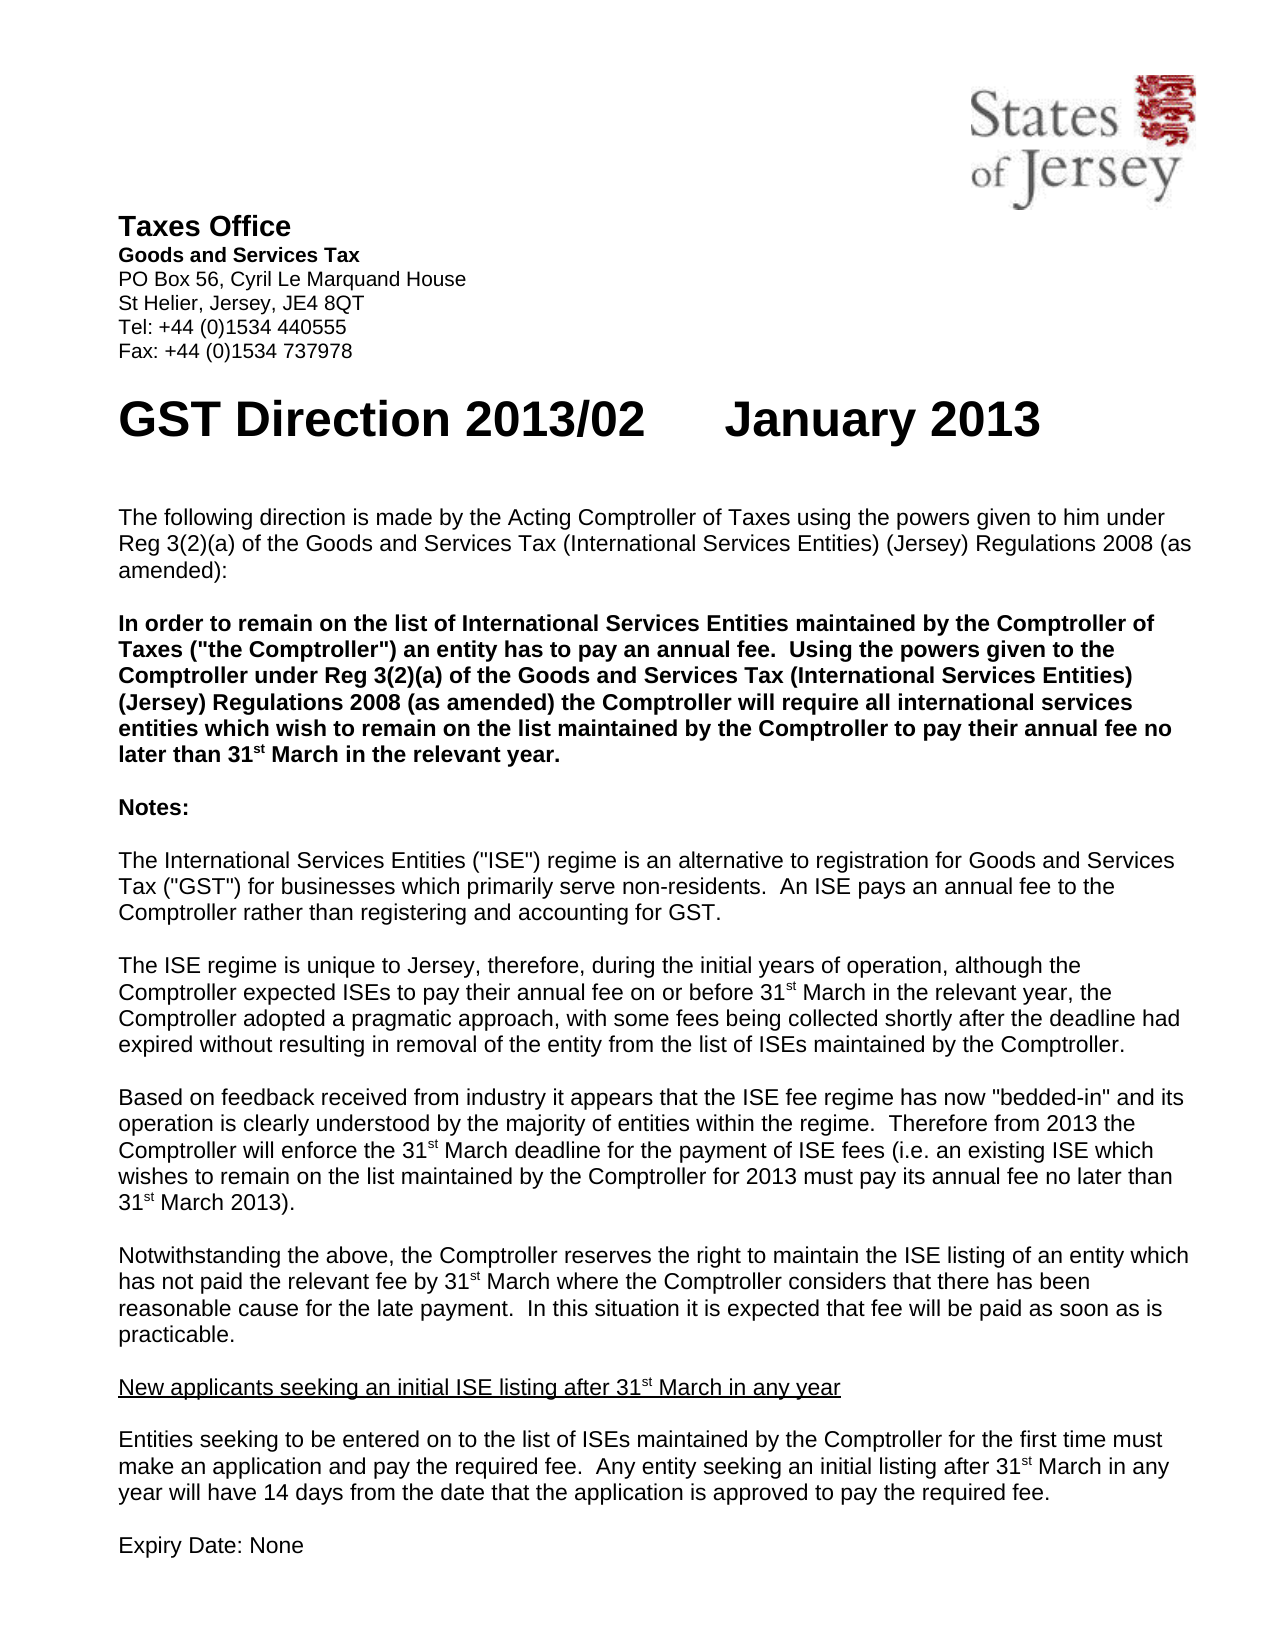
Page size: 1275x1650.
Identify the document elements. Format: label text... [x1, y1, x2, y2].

text , Cyril Le Marquand House [118, 267, 1196, 291]
picture [971, 75, 1197, 210]
text , , JE4 8QT [118, 291, 1196, 315]
text Entities seeking to be entered on to the list of ISEs maintained by the Comptroller for the first time must make an application and pay the required fee. Any entity seeking an initial listing after 31st March in any year will have 14 days from the date that the application is approved to pay the required fee. [118, 1426, 1196, 1506]
table_header GST Direction 2013/02 [107, 389, 699, 447]
text Fax: +44 (0)1534 737978 [118, 339, 1196, 363]
text In order to remain on the list of International Services Entities maintained by the Comptroller of Taxes ("the Comptroller") an entity has to pay an annual fee. Using the powers given to the Comptroller under Reg 3(2)(a) of the Goods and Services Tax (International Services Entities) (Jersey) Regulations 2008 (as amended) the Comptroller will require all international services entities which wish to remain on the list maintained by the Comptroller to pay their annual fee no later than 31st March in the relevant year. [118, 609, 1196, 768]
text The International Services Entities ("ISE") regime is an alternative to registration for Goods and Services Tax ("GST") for businesses which primarily serve non-residents. An ISE pays an annual fee to the Comptroller rather than registering and accounting for GST. [118, 847, 1196, 926]
text Tel: +44 (0)1534 440555 [118, 315, 1196, 339]
text New applicants seeking an initial ISE listing after 31st March in any year [118, 1374, 1196, 1400]
text Expiry Date: None [118, 1532, 1196, 1558]
text Notes: [118, 794, 1196, 820]
text Notwithstanding the above, the Comptroller reserves the right to maintain the ISE listing of an entity which has not paid the relevant fee by 31st March where the Comptroller considers that there has been reasonable cause for the late payment. In this situation it is expected that fee will be paid as soon as is practicable. [118, 1242, 1196, 1347]
text Goods and Services Tax [118, 243, 1196, 267]
text Based on feedback received from industry it appears that the ISE fee regime has now "bedded-in" and its operation is clearly understood by the majority of entities within the regime. Therefore from 2013 the Comptroller will enforce the 31st March deadline for the payment of ISE fees (i.e. an existing ISE which wishes to remain on the list maintained by the Comptroller for 2013 must pay its annual fee no later than 31st March 2013). [118, 1084, 1196, 1216]
table_header January 2013 [699, 389, 1104, 447]
text The ISE regime is unique to Jersey, therefore, during the initial years of operation, although the Comptroller expected ISEs to pay their annual fee on or before 31st March in the relevant year, the Comptroller adopted a pragmatic approach, with some fees being collected shortly after the deadline had expired without resulting in removal of the entity from the list of ISEs maintained by the Comptroller. [118, 952, 1196, 1057]
text The following direction is made by the Acting Comptroller of Taxes using the powers given to him under Reg 3(2)(a) of the Goods and Services Tax (International Services Entities) (Jersey) Regulations 2008 (as amended): [118, 504, 1196, 583]
text Taxes Office [118, 209, 1196, 243]
